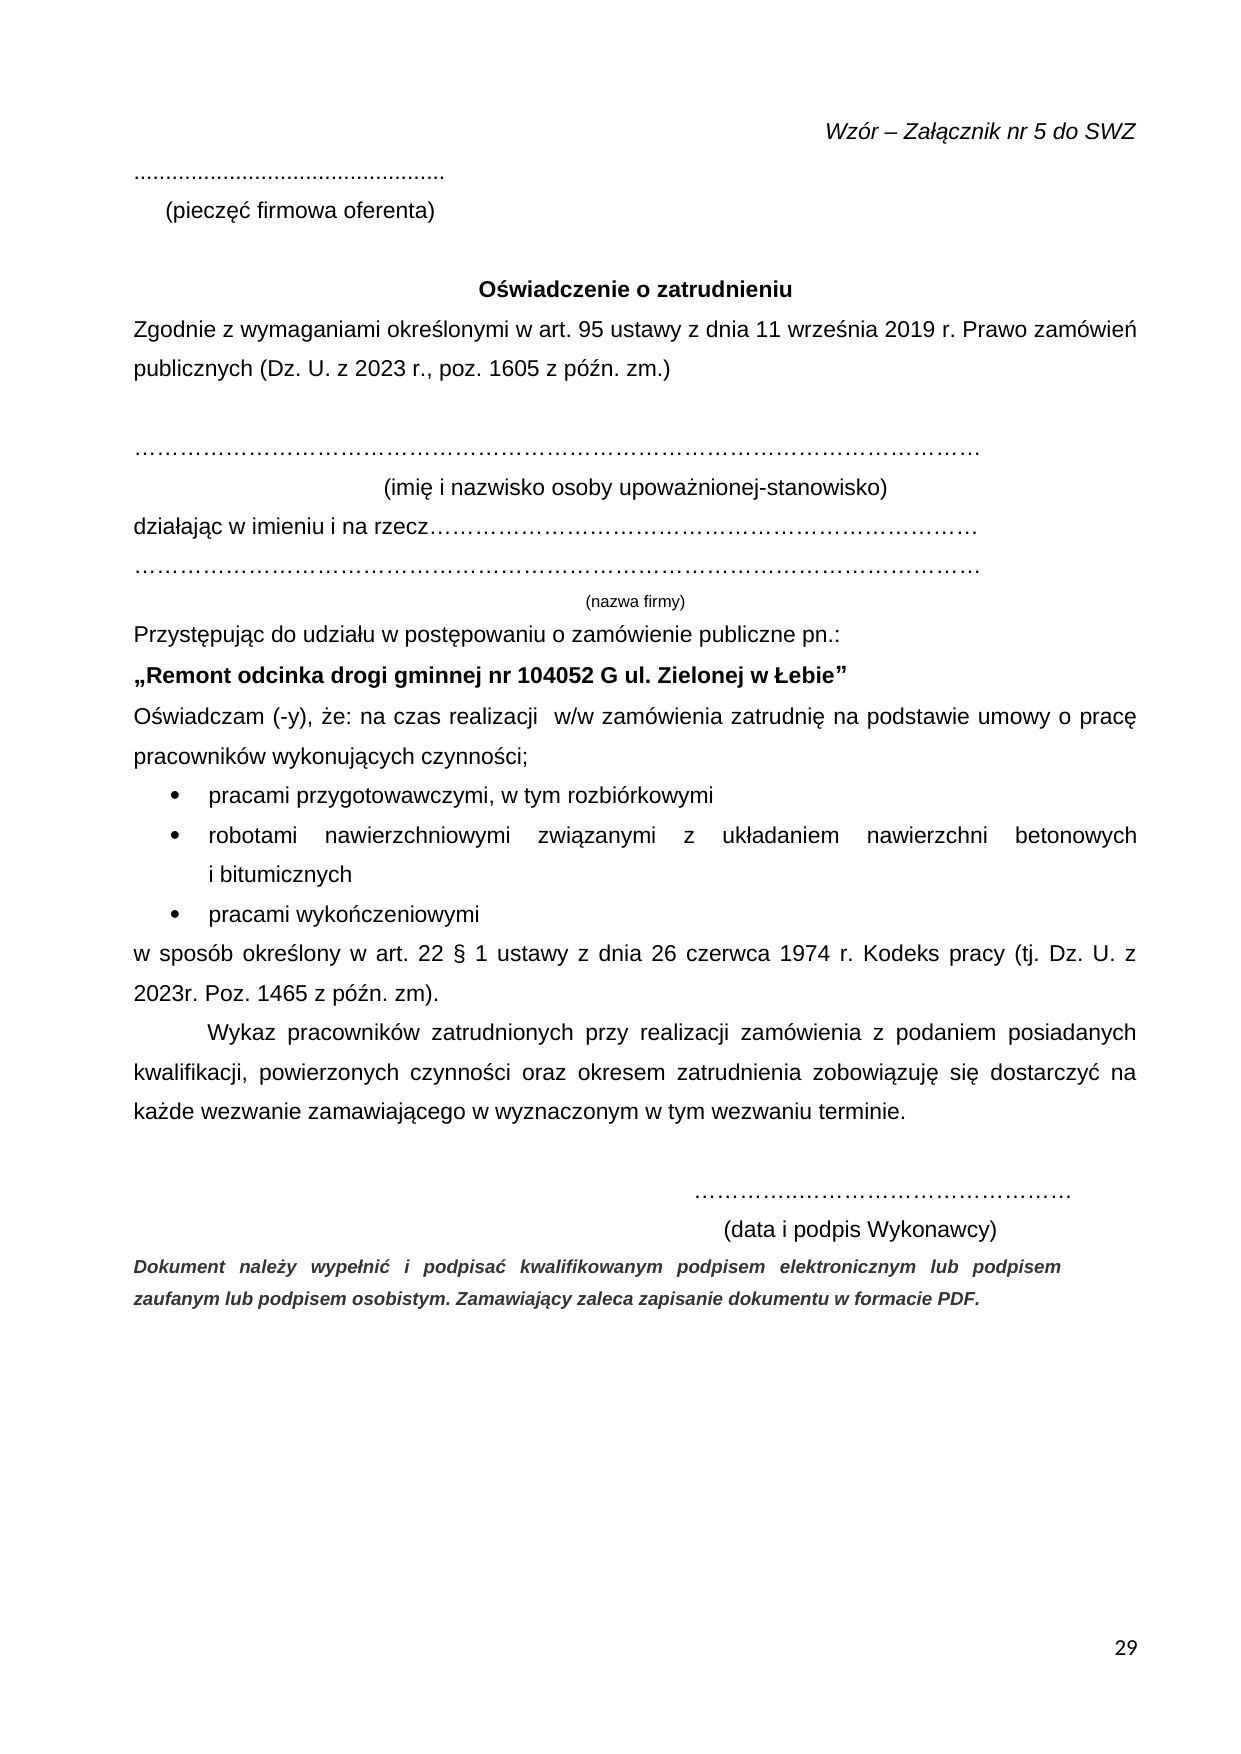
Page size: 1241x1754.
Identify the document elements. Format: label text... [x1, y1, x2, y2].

text Zgodnie z wymaganiami określonymi w art. 95 ustawy z dnia 11 września 2019 r. Prawo zamówień publicznych (Dz. U. z 2023 r., poz. 1605 z późn. zm.) [133, 316, 1137, 381]
text Oświadczam (-y), że: na czas realizacji w/w zamówienia zatrudnię na podstawie umowy o pracę pracowników wykonujących czynności; [133, 703, 1137, 769]
text Wzór – Załącznik nr 5 do SWZ [148, 118, 1137, 144]
text Przystępując do udziału w postępowaniu o zamówienie publiczne pn.: [133, 621, 1137, 647]
text działając w imieniu i na rzecz……………………………………………………………… [133, 513, 1137, 539]
list pracami wykończeniowymi [171, 901, 1137, 927]
text Dokument należy wypełnić i podpisać kwalifikowanym podpisem elektronicznym lub podpisem zaufanym lub podpisem osobistym. Zamawiający zaleca zapisanie dokumentu w formacie PDF. [133, 1256, 1064, 1310]
text ………………………………………………………………………………………………… [133, 552, 1137, 579]
text w sposób określony w art. 22 § 1 ustawy z dnia 26 czerwca 1974 r. Kodeks pracy (tj. Dz. U. z 2023r. Poz. 1465 z późn. zm). [133, 940, 1137, 1006]
text (pieczęć firmowa oferenta) [133, 197, 1137, 223]
text (data i podpis Wykonawcy) [649, 1216, 1137, 1243]
text „Remont odcinka drogi gminnej nr 104052 G ul. Zielonej w Łebie” [133, 660, 1137, 689]
list pracami przygotowawczymi, w tym rozbiórkowymi [171, 782, 1137, 808]
list robotami nawierzchniowymi związanymi z układaniem nawierzchni betonowych i bitumicznych [171, 822, 1137, 887]
text ………………………………………………………………………………………………… [133, 434, 1137, 460]
text Oświadczenie o zatrudnieniu [133, 276, 1137, 302]
text Wykaz pracowników zatrudnionych przy realizacji zamówienia z podaniem posiadanych kwalifikacji, powierzonych czynności oraz okresem zatrudnienia zobowiązuję się dostarczyć na każde wezwanie zamawiającego w wyznaczonym w tym wezwaniu terminie. [133, 1019, 1137, 1124]
text (imię i nazwisko osoby upoważnionej-stanowisko) [133, 473, 1137, 500]
text (nazwa firmy) [133, 592, 1137, 611]
text ................................................. [133, 158, 1137, 184]
text …………..……………………………… [133, 1177, 1137, 1203]
